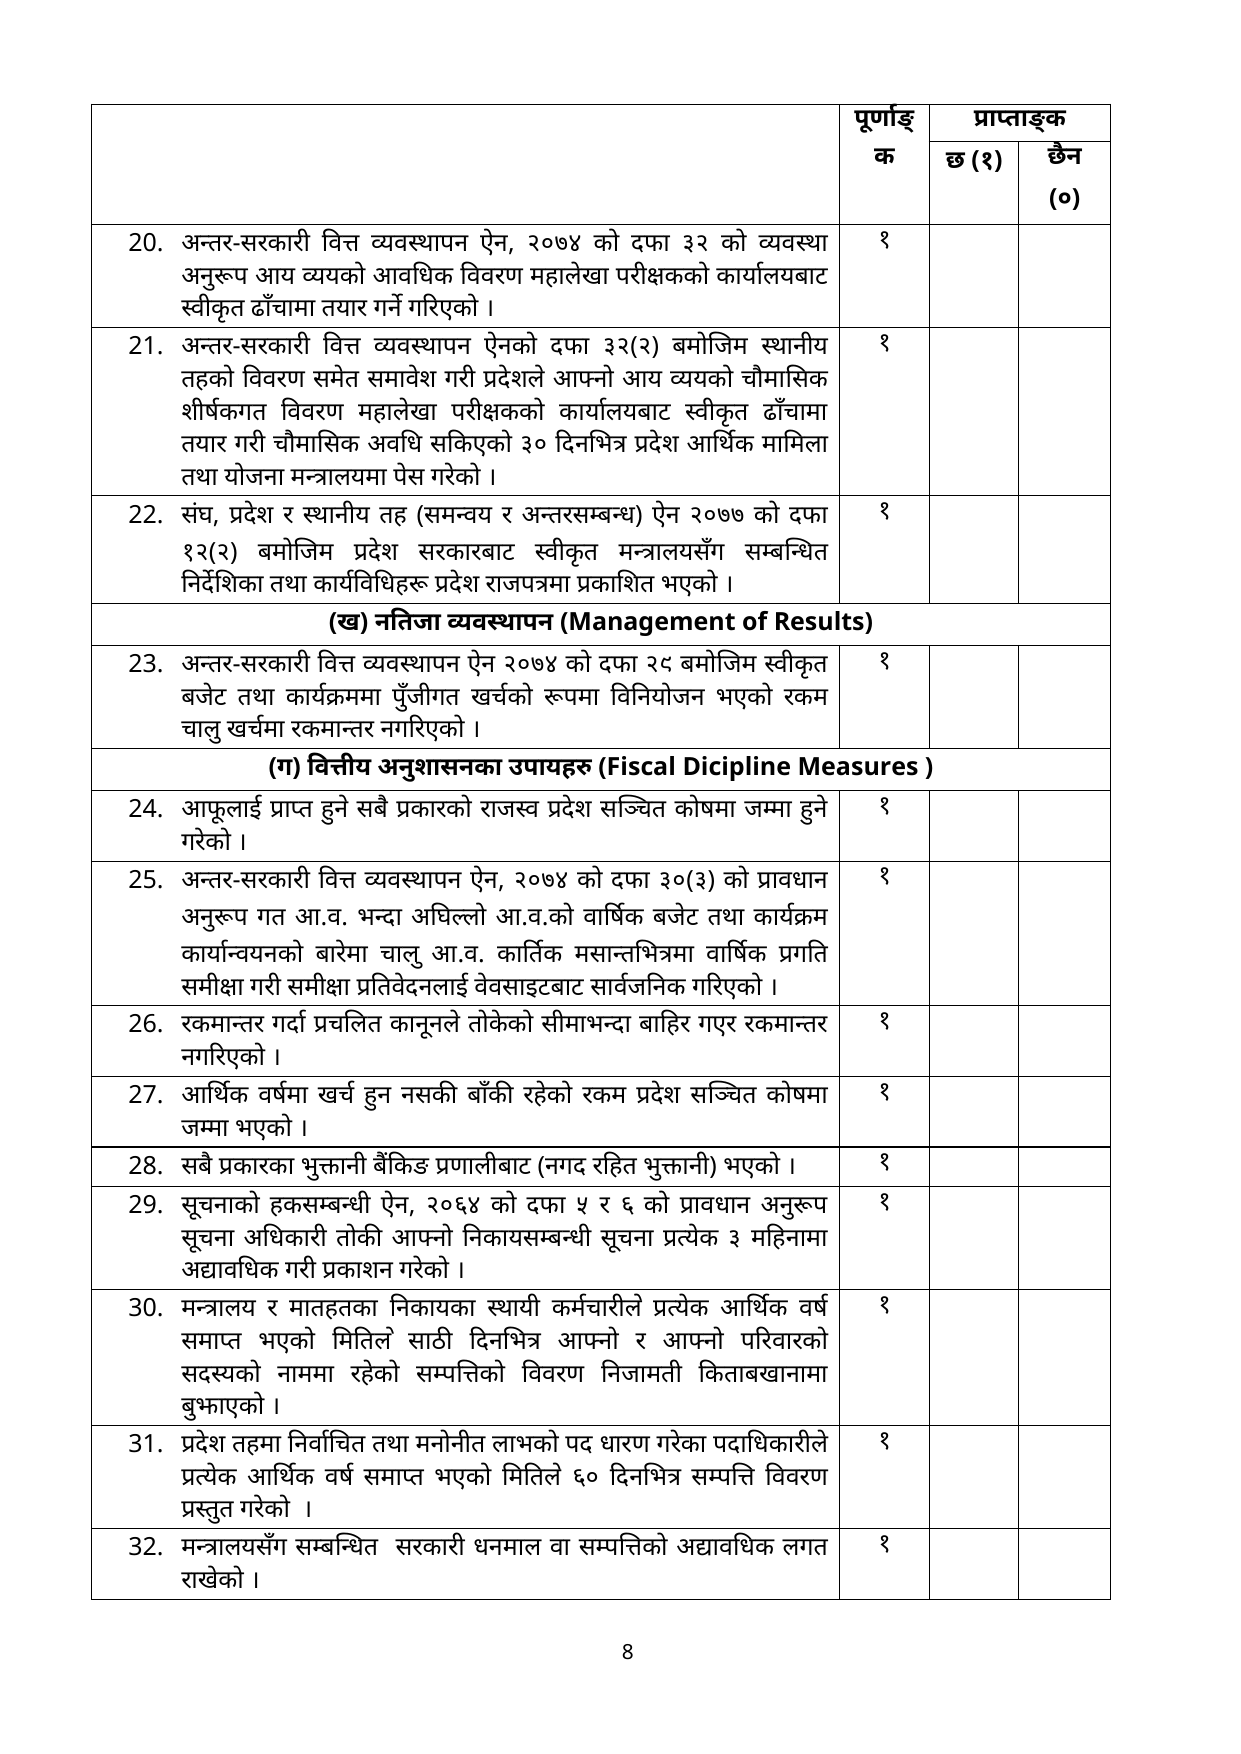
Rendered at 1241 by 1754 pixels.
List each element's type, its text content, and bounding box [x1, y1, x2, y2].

table_cell सबै प्रकारका भुक्तानी बैंकिङ प्रणालीबाट (नगद रहित भुक्तानी) भएको । [92, 1148, 839, 1186]
table_cell [930, 1187, 1018, 1289]
table_cell [1019, 862, 1110, 1005]
table_cell १ [840, 1290, 929, 1425]
table_cell आर्थिक वर्षमा खर्च हुन नसकी बाँकी रहेको रकम प्रदेश सञ्चित कोषमा जम्मा भएको । [92, 1077, 839, 1146]
table_cell [1019, 1290, 1110, 1425]
table_cell [930, 1426, 1018, 1528]
table_cell १ [840, 1187, 929, 1289]
table_cell [1019, 1006, 1110, 1076]
table_cell १ [840, 1426, 929, 1528]
table_cell छ (१) [930, 142, 1018, 224]
table_cell पूर्णाङ्क [840, 105, 929, 224]
table_cell [1019, 1148, 1110, 1186]
table_cell १ [840, 646, 929, 748]
table_cell मन्त्रालय र मातहतका निकायका स्थायी कर्मचारीले प्रत्येक आर्थिक वर्ष समाप्त भएको मितिले साठी दिनभित्र आफ्नो र आफ्नो परिवारको सदस्यको नाममा रहेको सम्पत्तिको विवरण निजामती किताबखानामा बुझाएको । [92, 1290, 839, 1425]
table_cell [930, 225, 1018, 327]
table_cell १ [840, 791, 929, 861]
table_cell १ [840, 1529, 929, 1599]
table_cell मन्त्रालयसँग सम्बन्धित सरकारी धनमाल वा सम्पत्तिको अद्यावधिक लगत राखेको । [92, 1529, 839, 1599]
table_cell [930, 791, 1018, 861]
table_cell [1019, 328, 1110, 495]
table_cell १ [840, 862, 929, 1005]
table_cell [930, 496, 1018, 603]
table_cell संघ, प्रदेश र स्थानीय तह (समन्वय र अन्तरसम्बन्ध) ऐन २०७७ को दफा १२(२) बमोजिम प्रदेश सरकारबाट स्वीकृत मन्त्रालयसँग सम्बन्धित निर्देशिका तथा कार्यविधिहरू प्रदेश राजपत्रमा प्रकाशित भएको । [92, 496, 839, 603]
table_cell [930, 1290, 1018, 1425]
table_cell अन्तर-सरकारी वित्त व्यवस्थापन ऐनको दफा ३२(२) बमोजिम स्थानीय तहको विवरण समेत समावेश गरी प्रदेशले आफ्नो आय व्ययको चौमासिक शीर्षकगत विवरण महालेखा परीक्षकको कार्यालयबाट स्वीकृत ढाँचामा तयार गरी चौमासिक अवधि सकिएको ३० दिनभित्र प्रदेश आर्थिक मामिला तथा योजना मन्त्रालयमा पेस गरेको । [92, 328, 839, 495]
table_cell प्रदेश तहमा निर्वाचित तथा मनोनीत लाभको पद धारण गरेका पदाधिकारीले प्रत्येक आर्थिक वर्ष समाप्त भएको मितिले ६० दिनभित्र सम्पत्ति विवरण प्रस्तुत गरेको । [92, 1426, 839, 1528]
table_cell [1019, 1426, 1110, 1528]
table_cell [1019, 225, 1110, 327]
table_cell १ [840, 1006, 929, 1076]
table_cell प्राप्ताङ्क [930, 105, 1110, 141]
table_cell [930, 1148, 1018, 1186]
table_cell [1019, 646, 1110, 748]
table_cell [930, 1529, 1018, 1599]
table_cell [1019, 496, 1110, 603]
table_cell [930, 862, 1018, 1005]
table_cell [1019, 1529, 1110, 1599]
table_cell आफूलाई प्राप्‍त हुने सबै प्रकारको राजस्व प्रदेश सञ्चित कोषमा जम्मा हुने गरेको । [92, 791, 839, 861]
table_cell [1019, 1077, 1110, 1146]
table_cell १ [840, 225, 929, 327]
table_cell रकमान्तर गर्दा प्रचलित कानूनले तोकेको सीमाभन्दा बाहिर गएर रकमान्तर नगरिएको । [92, 1006, 839, 1076]
table_cell [92, 105, 839, 224]
table_cell अन्तर-सरकारी वित्त व्यवस्थापन ऐन, २०७४ को दफा ३२ को व्यवस्था अनुरूप आय व्ययको आवधिक विवरण महालेखा परीक्षकको कार्यालयबाट स्वीकृत ढाँचामा तयार गर्ने गरिएको । [92, 225, 839, 327]
table_cell [930, 646, 1018, 748]
table_cell (ग) वित्तीय अनुशासनका उपायहरु (Fiscal Dicipline Measures ) [92, 749, 1110, 790]
table_cell १ [840, 1077, 929, 1146]
table_cell १ [840, 1148, 929, 1186]
table_cell छैन (०) [1019, 142, 1110, 224]
table_cell अन्तर-सरकारी वित्त व्यवस्थापन ऐन २०७४ को दफा २९ बमोजिम स्वीकृत बजेट तथा कार्यक्रममा पुँजीगत खर्चको रूपमा विनियोजन भएको रकम चालु खर्चमा रकमान्तर नगरिएको । [92, 646, 839, 748]
table_cell सूचनाको हकसम्बन्धी ऐन, २०६४ को दफा ५ र ६ को प्रावधान अनुरूप सूचना अधिकारी तोकी आफ्नो निकायसम्बन्धी सूचना प्रत्येक ३ महिनामा अद्यावधिक गरी प्रकाशन गरेको । [92, 1187, 839, 1289]
table_cell १ [840, 328, 929, 495]
table_cell (ख) नतिजा व्यवस्थापन (Management of Results) [92, 604, 1110, 645]
table_cell [1019, 791, 1110, 861]
table_cell १ [840, 496, 929, 603]
table_cell [930, 328, 1018, 495]
table_cell अन्तर-सरकारी वित्त व्यवस्थापन ऐन, २०७४ को दफा ३०(३) को प्रावधान अनुरूप गत आ.व. भन्दा अघिल्लो आ.व.को वार्षिक बजेट तथा कार्यक्रम कार्यान्वयनको बारेमा चालु आ.व. कार्तिक मसान्तभित्रमा वार्षिक प्रगति समीक्षा गरी समीक्षा प्रतिवेदनलाई वेवसाइटबाट सार्वजनिक गरिएको । [92, 862, 839, 1005]
table_cell [930, 1077, 1018, 1146]
table_cell [930, 1006, 1018, 1076]
table_cell [1019, 1187, 1110, 1289]
